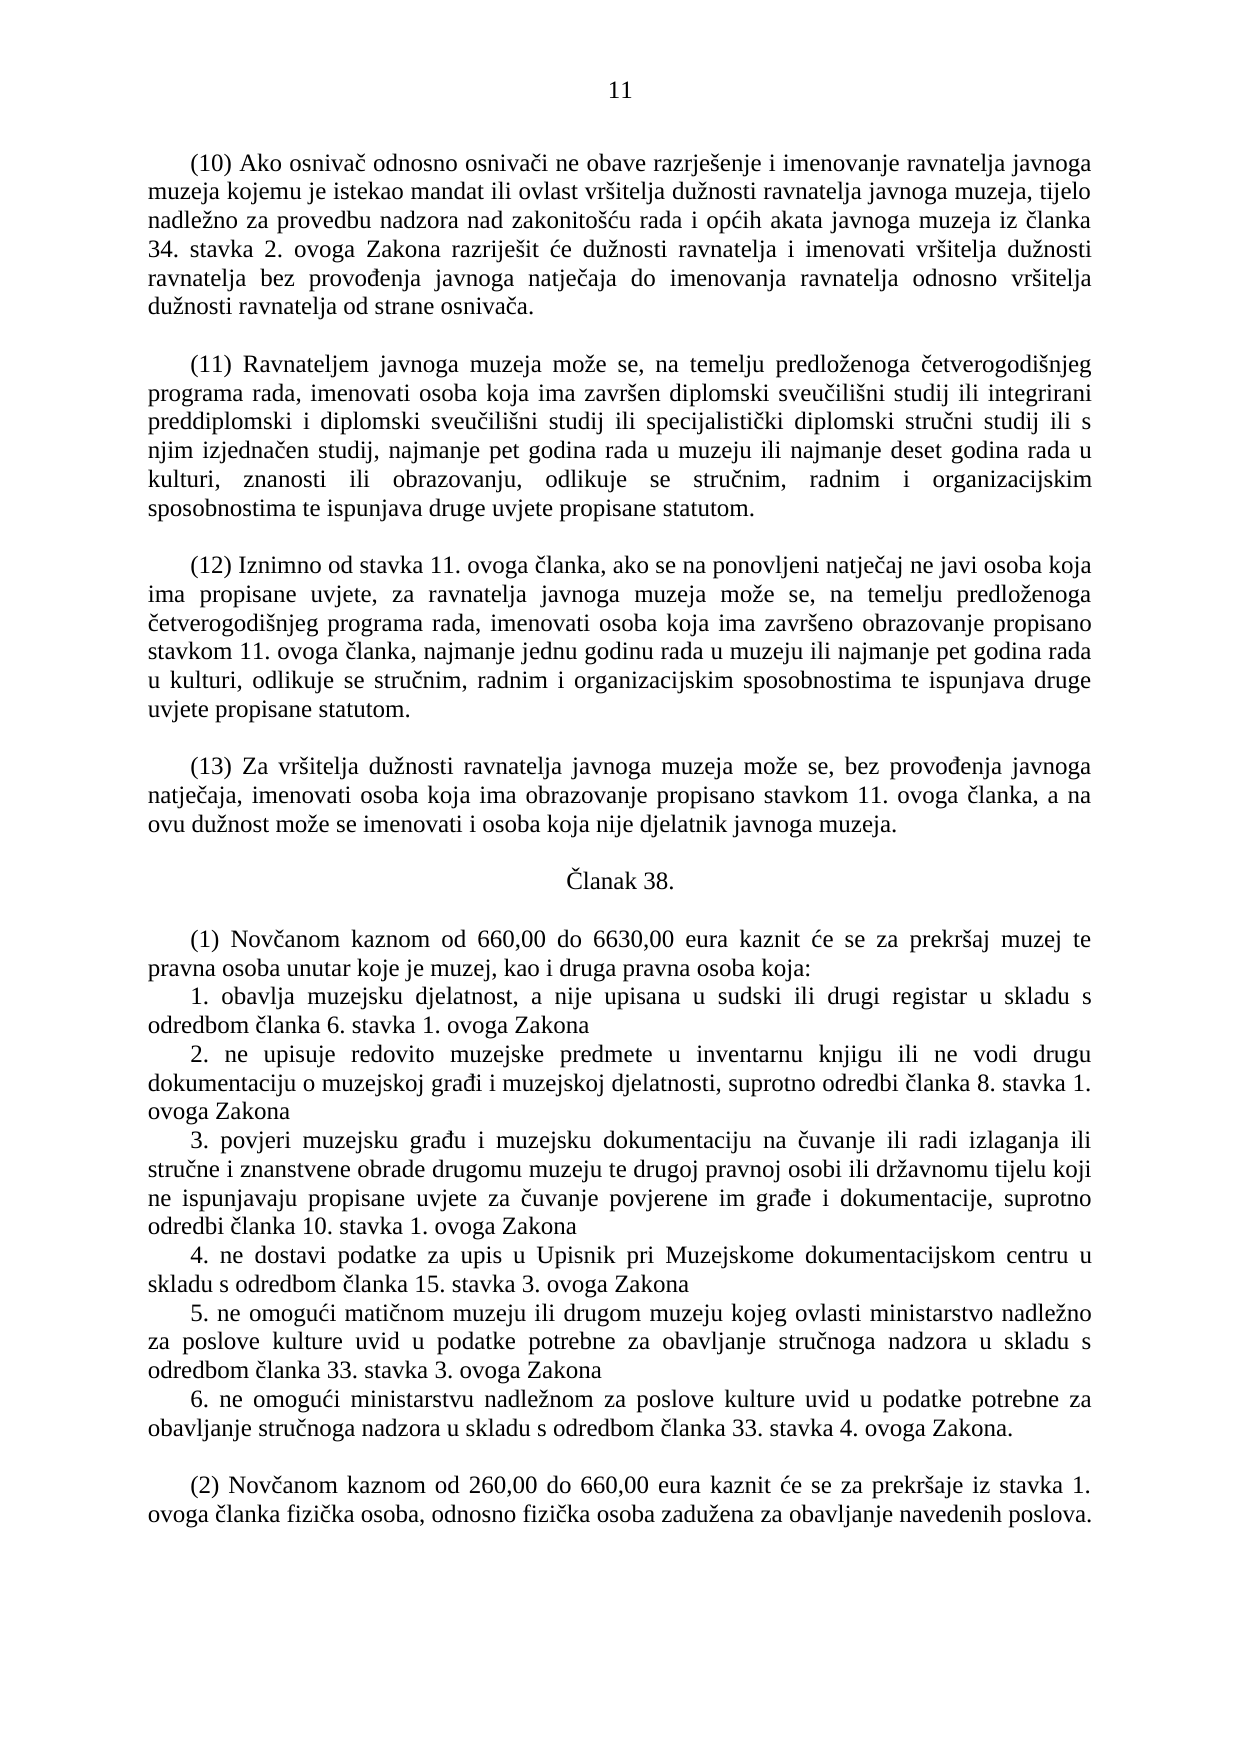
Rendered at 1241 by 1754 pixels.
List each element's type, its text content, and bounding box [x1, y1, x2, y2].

text 2. ne upisuje redovito muzejske predmete u inventarnu knjigu ili ne vodi drugu dokumentaciju o muzejskoj građi i muzejskoj djelatnosti, suprotno odredbi članka 8. stavka 1. ovoga Zakona [148, 1039, 1093, 1125]
text (1) Novčanom kaznom od 660,00 do 6630,00 eura kaznit će se za prekršaj muzej te pravna osoba unutar koje je muzej, kao i druga pravna osoba koja: [148, 924, 1093, 981]
text 6. ne omogući ministarstvu nadležnom za poslove kulture uvid u podatke potrebne za obavljanje stručnoga nadzora u skladu s odredbom članka 33. stavka 4. ovoga Zakona. [148, 1384, 1093, 1441]
text (11) Ravnateljem javnoga muzeja može se, na temelju predloženoga četverogodišnjeg programa rada, imenovati osoba koja ima završen diplomski sveučilišni studij ili integrirani preddiplomski i diplomski sveučilišni studij ili specijalistički diplomski stručni studij ili s njim izjednačen studij, najmanje pet godina rada u muzeju ili najmanje deset godina rada u kulturi, znanosti ili obrazovanju, odlikuje se stručnim, radnim i organizacijskim sposobnostima te ispunjava druge uvjete propisane statutom. [148, 349, 1093, 521]
text (13) Za vršitelja dužnosti ravnatelja javnoga muzeja može se, bez provođenja javnoga natječaja, imenovati osoba koja ima obrazovanje propisano stavkom 11. ovoga članka, a na ovu dužnost može se imenovati i osoba koja nije djelatnik javnoga muzeja. [148, 751, 1093, 838]
text 4. ne dostavi podatke za upis u Upisnik pri Muzejskome dokumentacijskom centru u skladu s odredbom članka 15. stavka 3. ovoga Zakona [148, 1240, 1093, 1298]
text (2) Novčanom kaznom od 260,00 do 660,00 eura kaznit će se za prekršaje iz stavka 1. ovoga članka fizička osoba, odnosno fizička osoba zadužena za obavljanje navedenih poslova. [148, 1470, 1093, 1528]
text (12) Iznimno od stavka 11. ovoga članka, ako se na ponovljeni natječaj ne javi osoba koja ima propisane uvjete, za ravnatelja javnoga muzeja može se, na temelju predloženoga četverogodišnjeg programa rada, imenovati osoba koja ima završeno obrazovanje propisano stavkom 11. ovoga članka, najmanje jednu godinu rada u muzeju ili najmanje pet godina rada u kulturi, odlikuje se stručnim, radnim i organizacijskim sposobnostima te ispunjava druge uvjete propisane statutom. [148, 550, 1093, 723]
text (10) Ako osnivač odnosno osnivači ne obave razrješenje i imenovanje ravnatelja javnoga muzeja kojemu je istekao mandat ili ovlast vršitelja dužnosti ravnatelja javnoga muzeja, tijelo nadležno za provedbu nadzora nad zakonitošću rada i općih akata javnoga muzeja iz članka 34. stavka 2. ovoga Zakona razriješit će dužnosti ravnatelja i imenovati vršitelja dužnosti ravnatelja bez provođenja javnoga natječaja do imenovanja ravnatelja odnosno vršitelja dužnosti ravnatelja od strane osnivača. [148, 148, 1093, 320]
text 3. povjeri muzejsku građu i muzejsku dokumentaciju na čuvanje ili radi izlaganja ili stručne i znanstvene obrade drugomu muzeju te drugoj pravnoj osobi ili državnomu tijelu koji ne ispunjavaju propisane uvjete za čuvanje povjerene im građe i dokumentacije, suprotno odredbi članka 10. stavka 1. ovoga Zakona [148, 1125, 1093, 1240]
text 1. obavlja muzejsku djelatnost, a nije upisana u sudski ili drugi registar u skladu s odredbom članka 6. stavka 1. ovoga Zakona [148, 981, 1093, 1039]
text Članak 38. [148, 866, 1093, 895]
text 5. ne omogući matičnom muzeju ili drugom muzeju kojeg ovlasti ministarstvo nadležno za poslove kulture uvid u podatke potrebne za obavljanje stručnoga nadzora u skladu s odredbom članka 33. stavka 3. ovoga Zakona [148, 1298, 1093, 1384]
